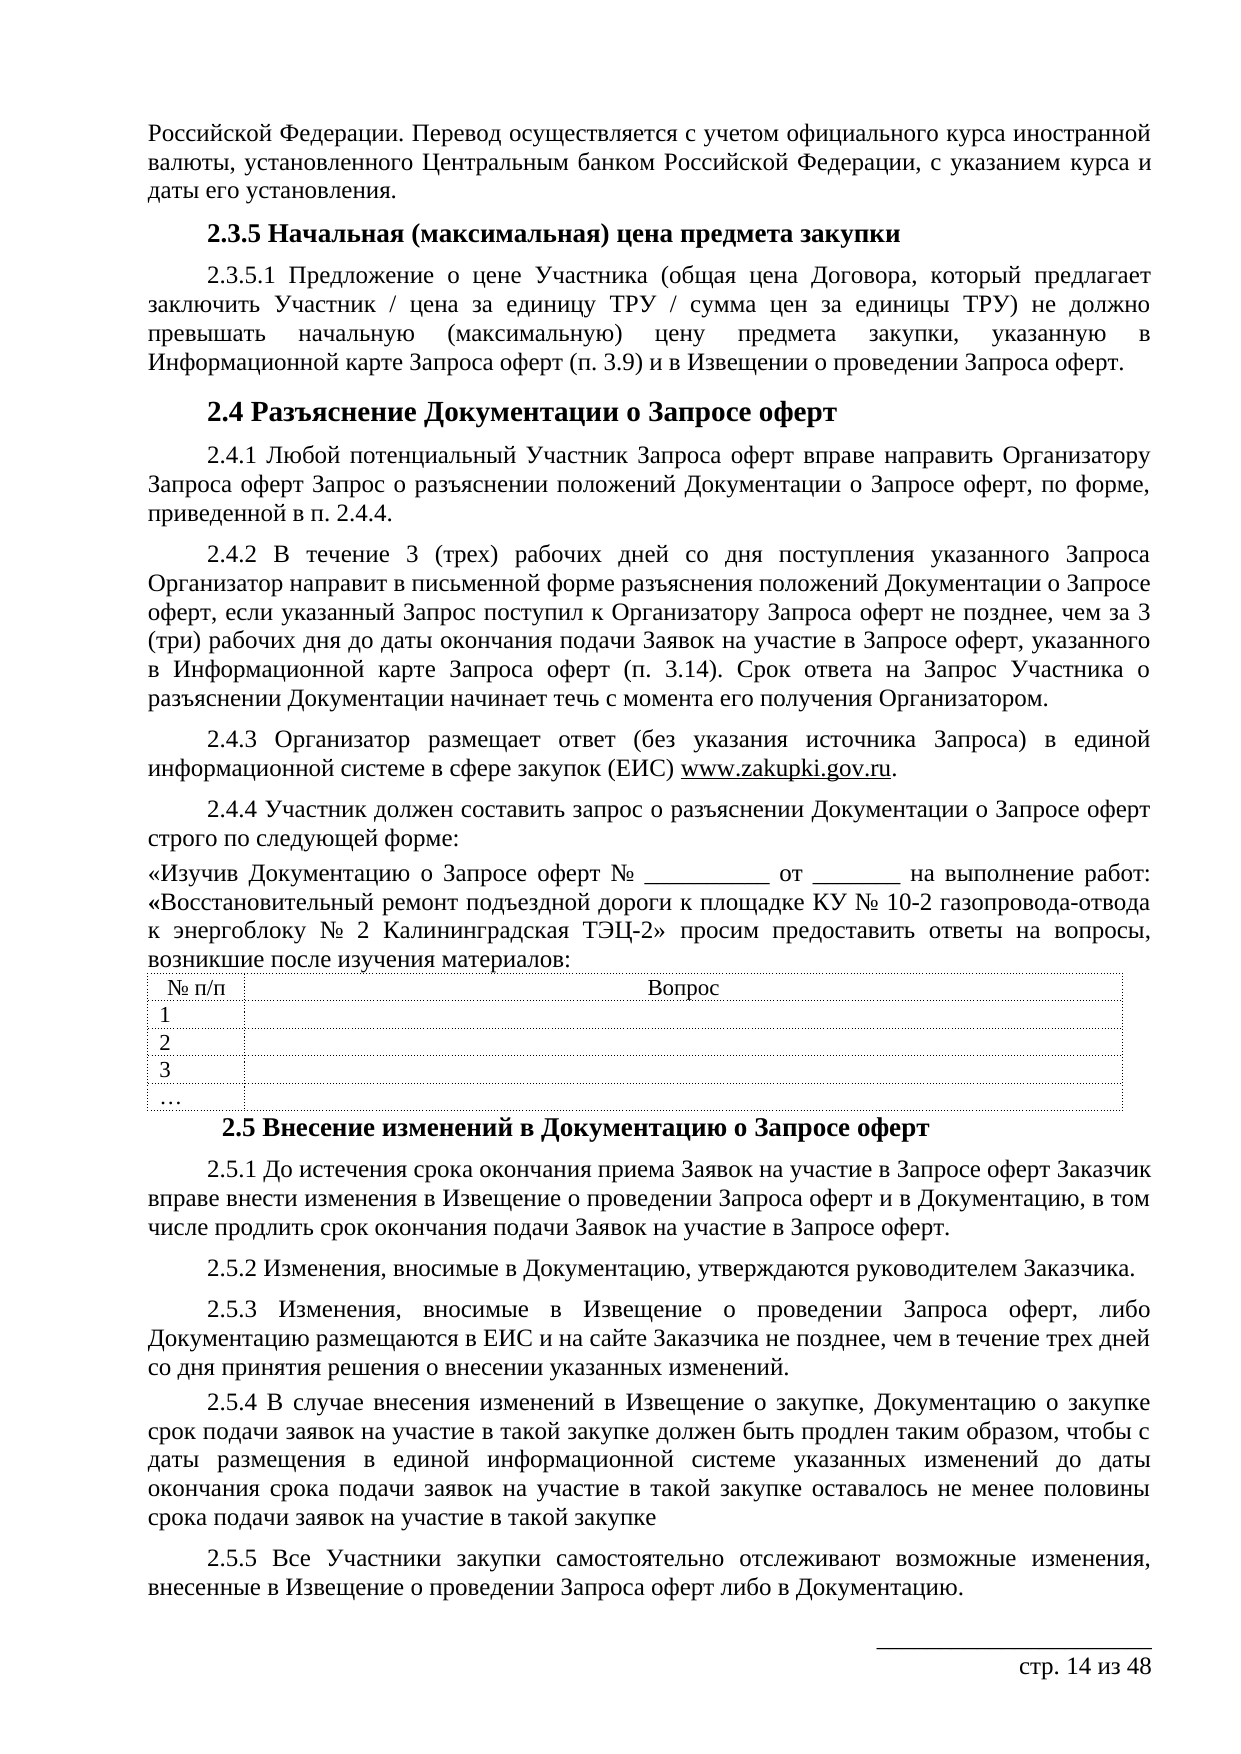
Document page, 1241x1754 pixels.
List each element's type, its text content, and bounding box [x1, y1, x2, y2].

table_cell … [148, 1083, 244, 1110]
table_cell [244, 1083, 1122, 1110]
text 2.4.4 Участник должен составить запрос о разъяснении Документации о Запросе оферт строго по следующей форме: [148, 794, 1152, 852]
table_cell 3 [148, 1055, 244, 1082]
text 2.5.1 До истечения срока окончания приема Заявок на участие в Запросе оферт Заказчик вправе внести изменения в Извещение о проведении Запроса оферт и в Документацию, в том числе продлить срок окончания подачи Заявок на участие в Запросе оферт. [148, 1154, 1152, 1241]
text «Изучив Документацию о Запросе оферт № __________ от _______ на выполнение работ: «Восстановительный ремонт подъездной дороги к площадке КУ № 10-2 газопровода-отвода к энергоблоку № 2 Калининградская ТЭЦ-2» просим предоставить ответы на вопросы, возникшие после изучения материалов: [148, 858, 1152, 973]
table_cell [244, 1055, 1122, 1082]
text 2.5.4 В случае внесения изменений в Извещение о закупке, Документацию о закупке срок подачи заявок на участие в такой закупке должен быть продлен таким образом, чтобы с даты размещения в единой информационной системе указанных изменений до даты окончания срока подачи заявок на участие в такой закупке оставалось не менее половины срока подачи заявок на участие в такой закупке [148, 1387, 1152, 1531]
text 2.5.2 Изменения, вносимые в Документацию, утверждаются руководителем Заказчика. [148, 1253, 1152, 1282]
text 2.5 Внесение изменений в Документацию о Запросе оферт [148, 1111, 1152, 1142]
text 2.4.3 Организатор размещает ответ (без указания источника Запроса) в единой информационной системе в сфере закупок (ЕИС) www.zakupki.gov.ru. [148, 724, 1152, 782]
text 2.5.3 Изменения, вносимые в Извещение о проведении Запроса оферт, либо Документацию размещаются в ЕИС и на сайте Заказчика не позднее, чем в течение трех дней со дня принятия решения о внесении указанных изменений. [148, 1294, 1152, 1381]
table_cell [244, 1000, 1122, 1028]
text 2.4.1 Любой потенциальный Участник Запроса оферт вправе направить Организатору Запроса оферт Запрос о разъяснении положений Документации о Запросе оферт, по форме, приведенной в п. 2.4.4. [148, 440, 1152, 527]
table_cell 2 [148, 1028, 244, 1055]
text 2.3.5.1 Предложение о цене Участника (общая цена Договора, который предлагает заключить Участник / цена за единицу ТРУ / сумма цен за единицы ТРУ) не должно превышать начальную (максимальную) цену предмета закупки, указанную в Информационной карте Запроса оферт (п. 3.9) и в Извещении о проведении Запроса оферт. [148, 261, 1152, 376]
subtitle 2.4 Разъяснение Документации о Запросе оферт [207, 394, 1152, 428]
table_header № п/п [148, 973, 244, 1000]
table_cell 1 [148, 1000, 244, 1028]
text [148, 118, 1152, 204]
subtitle 2.3.5 Начальная (максимальная) цена предмета закупки [207, 217, 1152, 248]
text 2.4.2 В течение 3 (трех) рабочих дней со дня поступления указанного Запроса Организатор направит в письменной форме разъяснения положений Документации о Запросе оферт, если указанный Запрос поступил к Организатору Запроса оферт не позднее, чем за 3 (три) рабочих дня до даты окончания подачи Заявок на участие в Запросе оферт, указанного в Информационной карте Запроса оферт (п. 3.14). Срок ответа на Запрос Участника о разъяснении Документации начинает течь с момента его получения Организатором. [148, 539, 1152, 712]
table_header Вопрос [244, 973, 1122, 1000]
text 2.5.5 Все Участники закупки самостоятельно отслеживают возможные изменения, внесенные в Извещение о проведении Запроса оферт либо в Документацию. [148, 1543, 1152, 1601]
table_cell [244, 1028, 1122, 1055]
